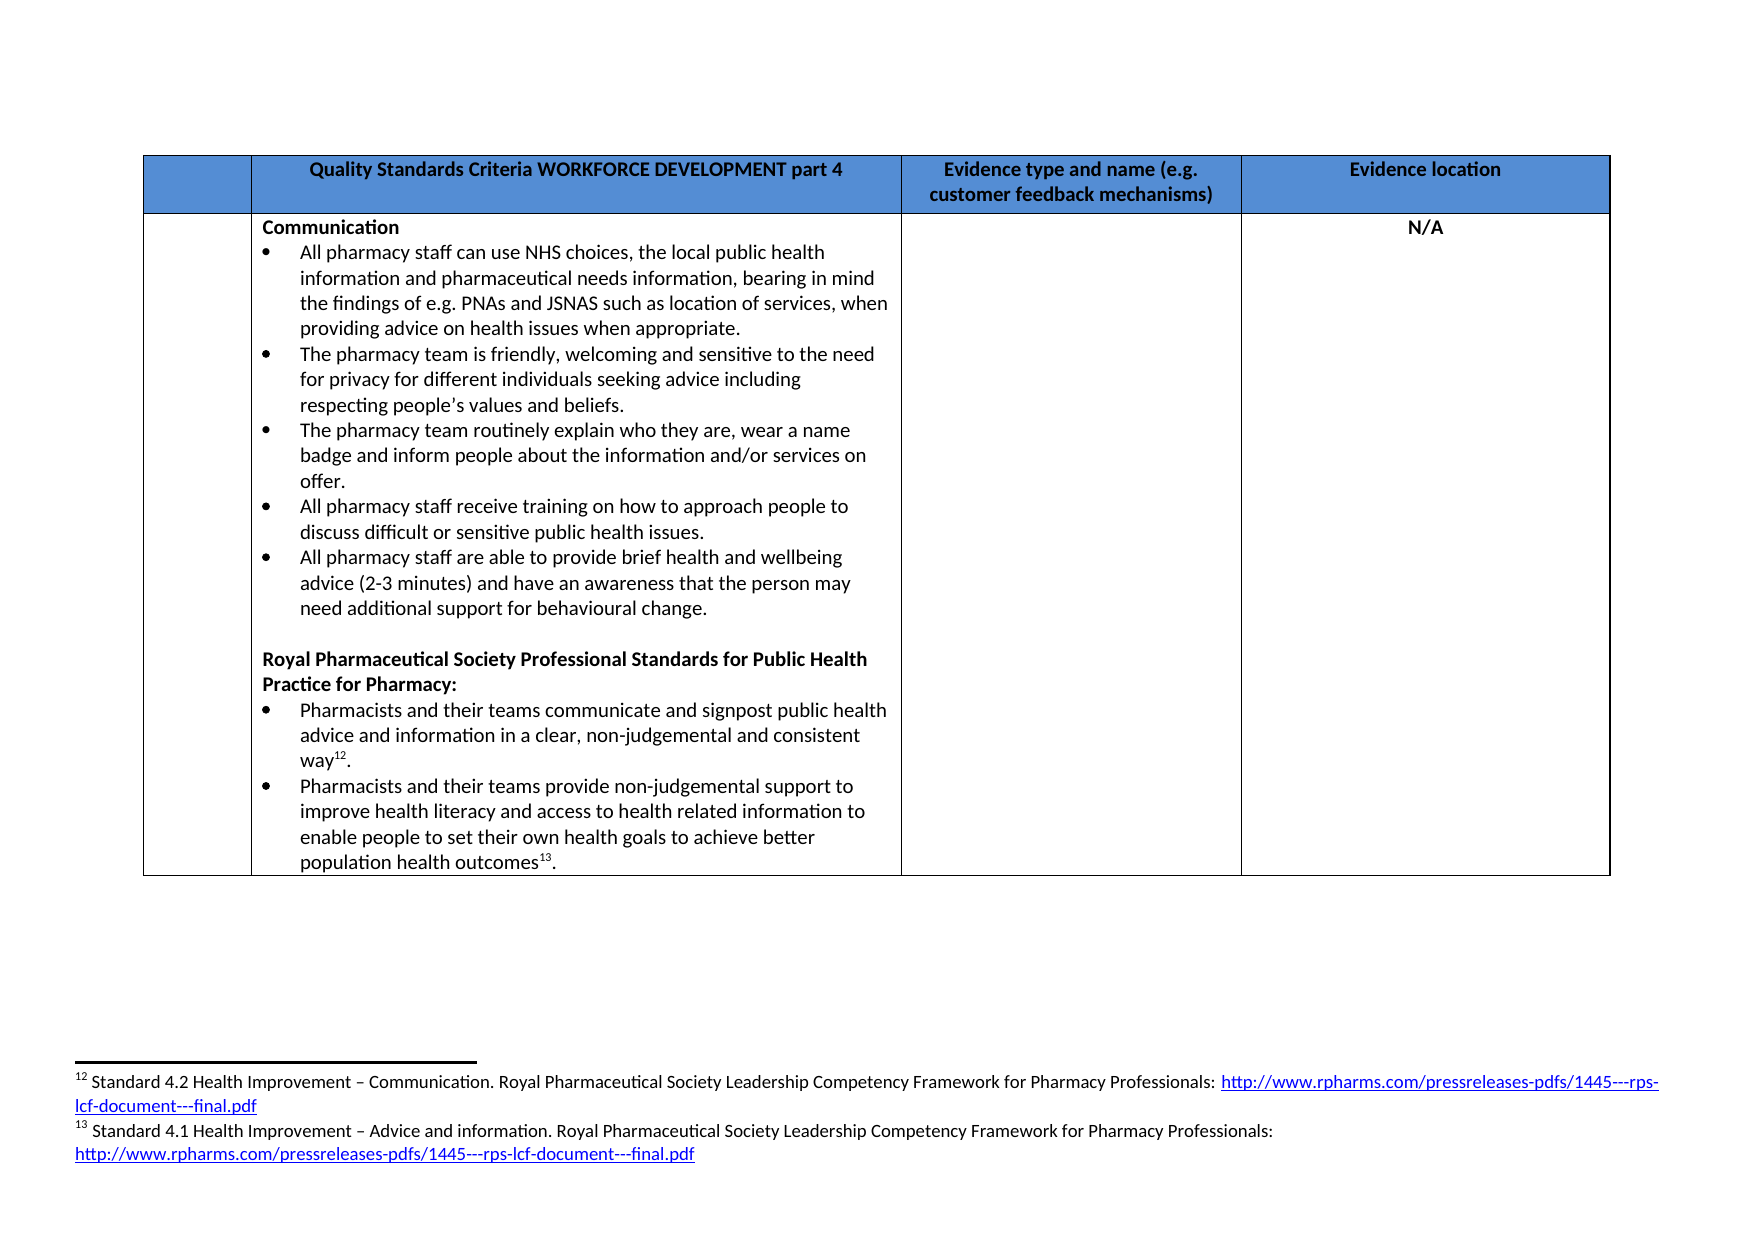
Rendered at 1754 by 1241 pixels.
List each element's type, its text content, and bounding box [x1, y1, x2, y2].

table_header Evidence location [1242, 156, 1609, 213]
table_header Evidence type and name (e.g. customer feedback mechanisms) [902, 156, 1241, 213]
table_header Quality Standards Criteria WORKFORCE DEVELOPMENT part 4 [252, 156, 901, 213]
table_cell [144, 214, 251, 875]
table_cell N/A [1242, 214, 1609, 875]
table_cell [902, 214, 1241, 875]
table_header [144, 156, 251, 213]
table_cell Communication All pharmacy staff can use NHS choices, the local public health information and pharmaceutical needs information, bearing in mind the findings of e.g. PNAs and JSNAS such as location of services, when providing advice on health issues when appropriate. The pharmacy team is friendly, welcoming and sensitive to the need for privacy for different individuals seeking advice including respecting people’s values and beliefs. The pharmacy team routinely explain who they are, wear a name badge and inform people about the information and/or services on offer. All pharmacy staff receive training on how to approach people to discuss difficult or sensitive public health issues. All pharmacy staff are able to provide brief health and wellbeing advice (2-3 minutes) and have an awareness that the person may need additional support for behavioural change. Royal Pharmaceutical Society Professional Standards for Public Health Practice for Pharmacy: Pharmacists and their teams communicate and signpost public health advice and information in a clear, non-judgemental and consistent way. Pharmacists and their teams provide non-judgemental support to improve health literacy and access to health related information to enable people to set their own health goals to achieve better population health outcomes. [252, 214, 901, 875]
